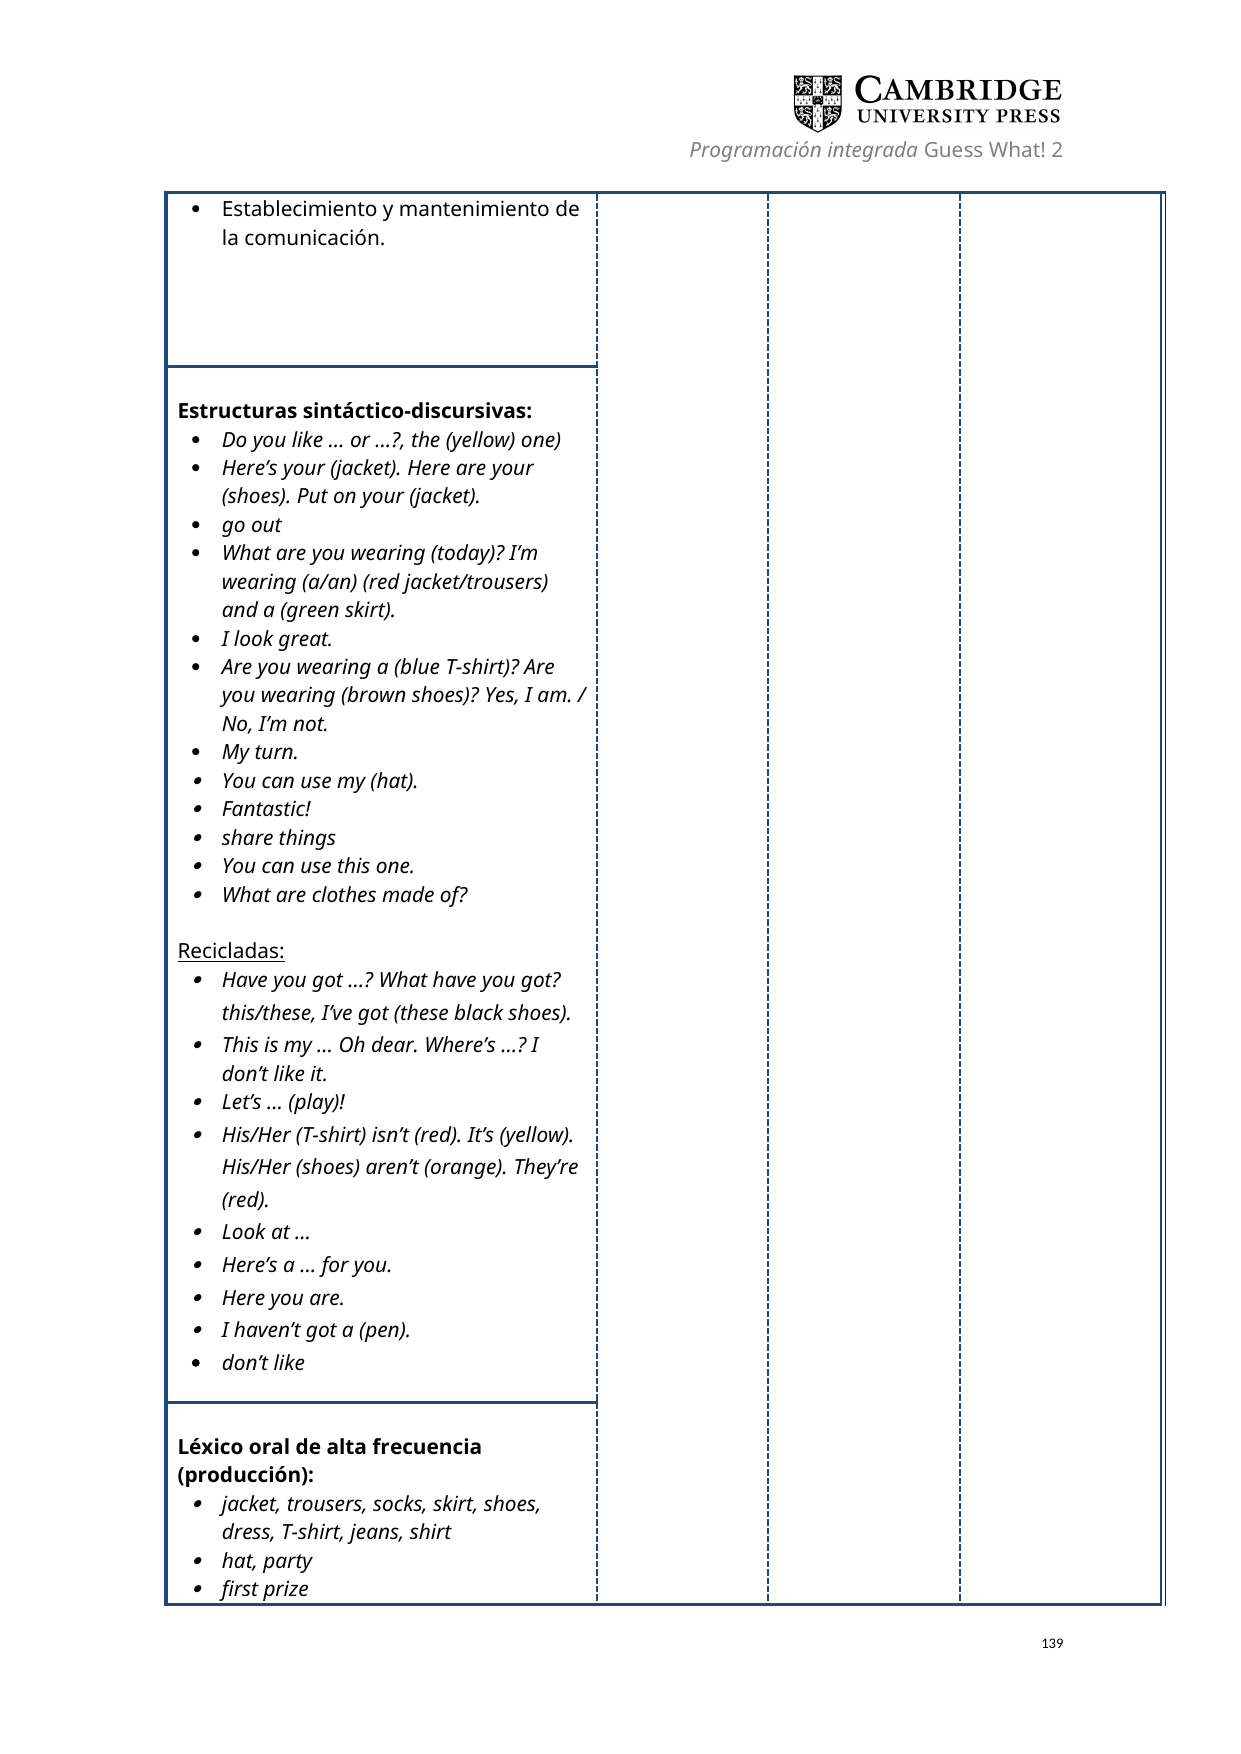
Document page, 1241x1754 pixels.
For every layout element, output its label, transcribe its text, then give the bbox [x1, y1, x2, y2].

picture [791, 73, 1064, 135]
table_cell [168, 1404, 597, 1603]
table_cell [168, 194, 597, 365]
table_cell Estructuras sintáctico-discursivas: Do you like … or …?, the (yellow) one) Here’s your (jacket). Here are your (shoes). Put on your (jacket). go out What are you wearing (today)? I’m wearing (a/an) (red jacket/trousers) and a (green skirt). I look great. Are you wearing a (blue T-shirt)? Are you wearing (brown shoes)? Yes, I am. / No, I’m not. My turn. You can use my (hat). Fantastic! share things You can use this one. What are clothes made of? Recicladas: Have you got …? What have you got? this/these, I’ve got (these black shoes). This is my … Oh dear. Where’s …? I don’t like it. Let’s … (play)! His/Her (T-shirt) isn’t (red). It’s (yellow). His/Her (shoes) aren’t (orange). They’re (red). Look at … Here’s a … for you. Here you are. I haven’t got a (pen). don’t like [168, 368, 597, 1401]
